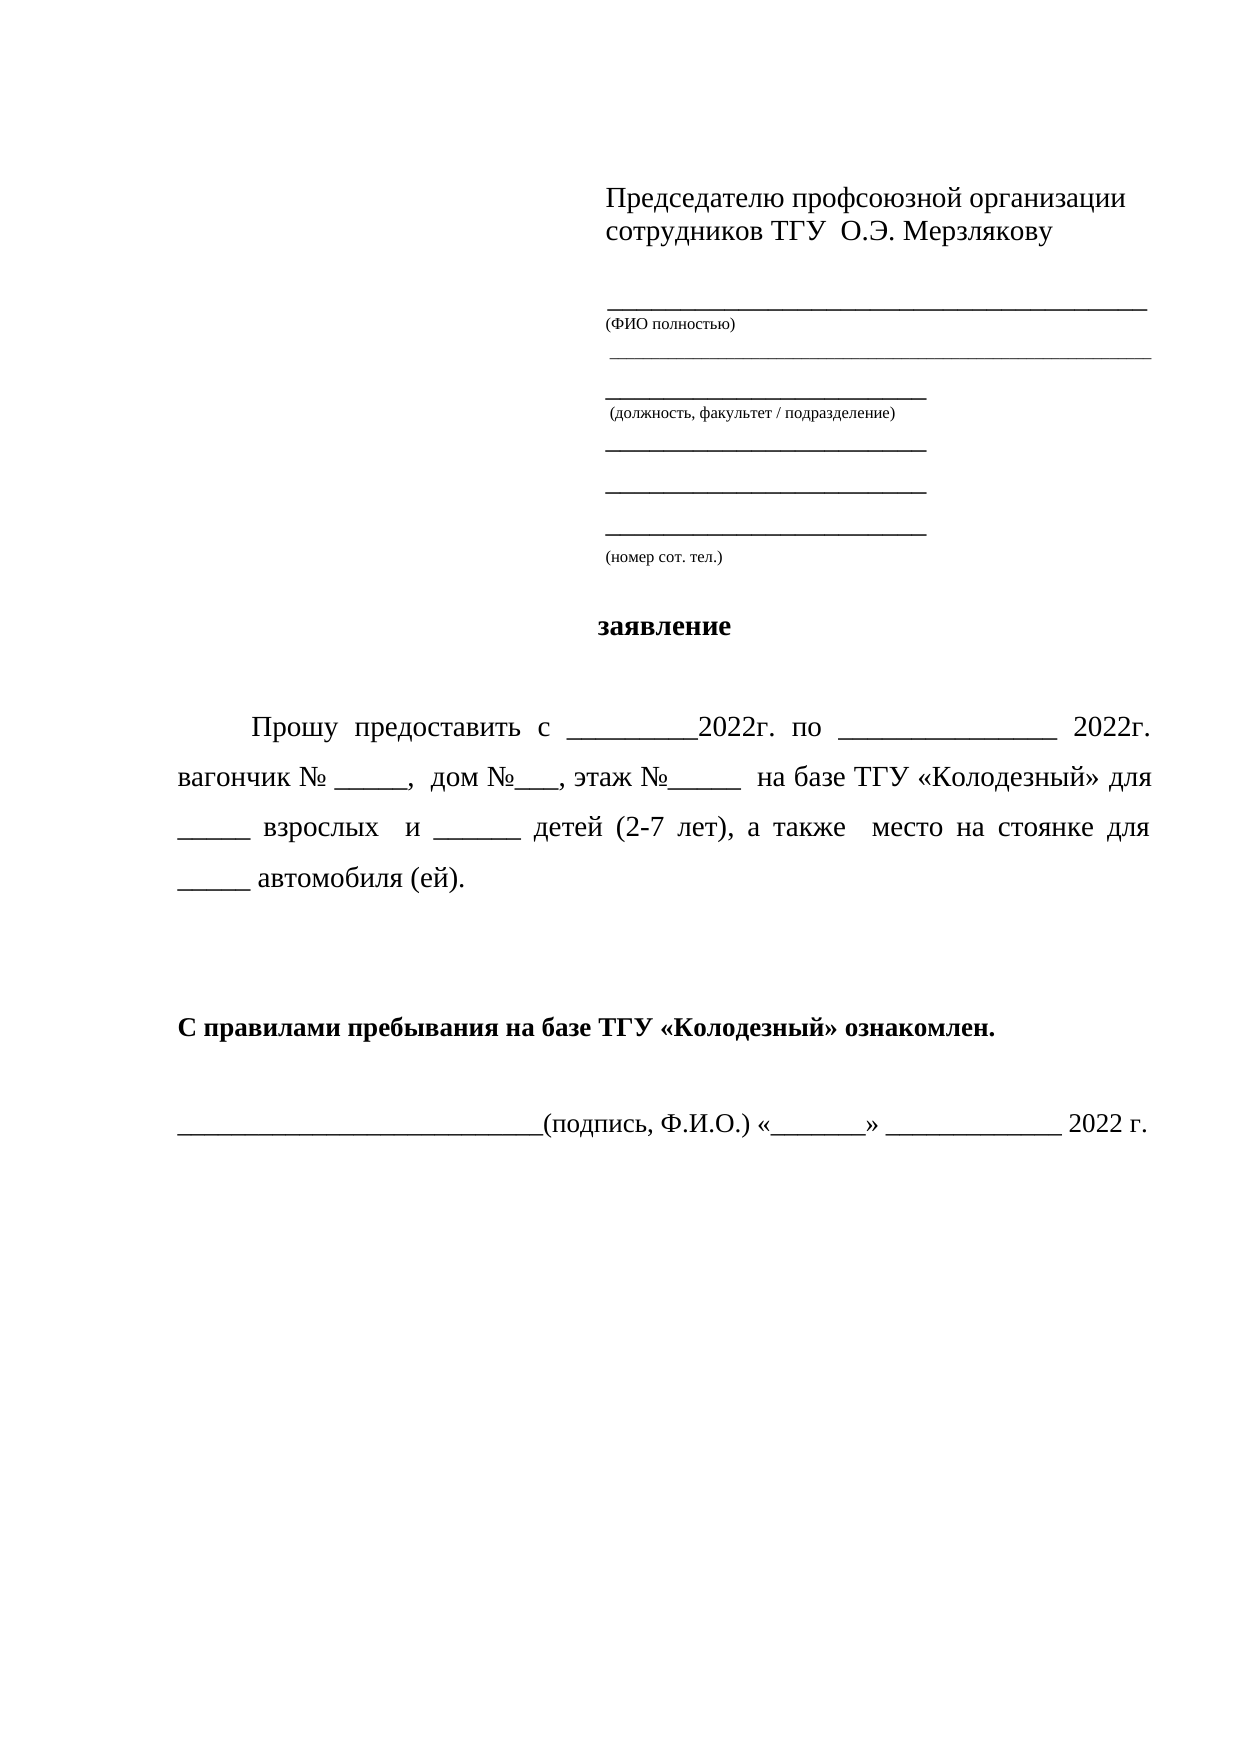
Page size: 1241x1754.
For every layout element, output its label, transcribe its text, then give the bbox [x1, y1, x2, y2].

text (должность, факультет / подразделение) [177, 402, 1152, 422]
text ___________________________(подпись, Ф.И.О.) «_______» _____________ 2022 г. [177, 1107, 1152, 1138]
text ______________________ [177, 369, 1152, 402]
text _____________________________________ [177, 280, 1152, 314]
text (номер сот. тел.) [177, 547, 1152, 566]
text Председателю профсоюзной организации сотрудников ТГУ О.Э. Мерзлякову [177, 152, 1152, 247]
text Прошу предоставить с _________2022г. по _______________ 2022г. вагончик № _____, дом №___, этаж №_____ на базе ТГУ «Колодезный» для _____ взрослых и ______ детей (2-7 лет), а также место на стоянке для _____ автомобиля (ей). [177, 709, 1152, 893]
text заявление [177, 608, 1152, 642]
text С правилами пребывания на базе ТГУ «Колодезный» ознакомлен. [177, 1011, 1152, 1042]
text ______________________ [177, 505, 1152, 539]
text ______________________ [177, 463, 1152, 497]
text ______________________ [177, 422, 1152, 455]
text _________________________________________________________________ [177, 341, 1152, 361]
text (ФИО полностью) [177, 314, 1152, 333]
